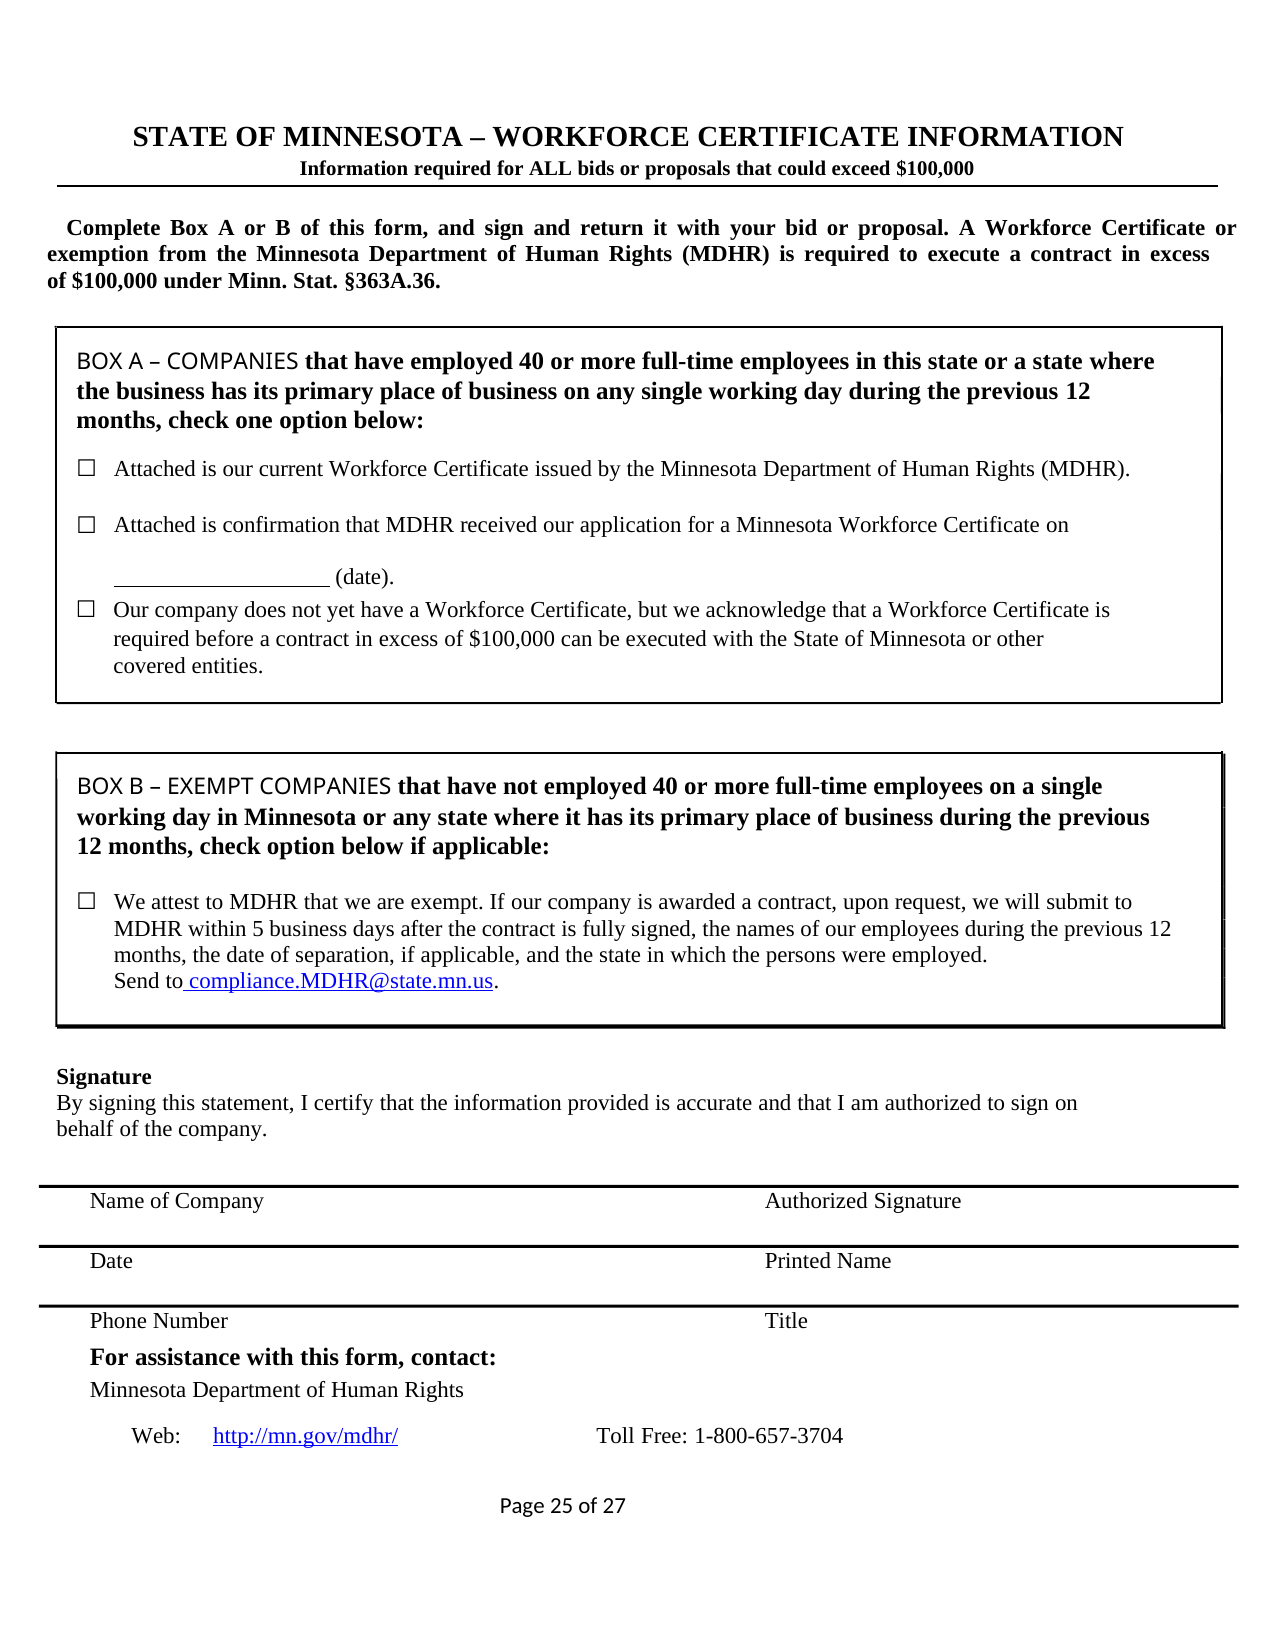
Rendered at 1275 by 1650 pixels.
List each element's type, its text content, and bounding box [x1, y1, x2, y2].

text Signature [56, 1063, 1200, 1089]
text Complete Box A or B of this form, and sign and return it with your bid or proposal. A Workforce Certificate or exemption from the Minnesota Department of Human Rights (MDHR) is required to execute a contract in excess of $100,000 under Minn. Stat. §363A.36. [47, 214, 1237, 293]
text Information required for ALL bids or proposals that could exceed $100,000 [189, 156, 1084, 180]
text Name of Company Authorized Signature [89, 1188, 1200, 1214]
text Web: http://mn.gov/mdhr/ Toll Free: 1-800-657-3704 [131, 1424, 1162, 1448]
text By signing this statement, I certify that the information provided is accurate and that I am authorized to sign on behalf of the company. [56, 1090, 1093, 1141]
text Phone Number Title [89, 1308, 1200, 1333]
text For assistance with this form, contact: [89, 1342, 1200, 1371]
text STATE OF MINNESOTA – WORKFORCE CERTIFICATE INFORMATION [84, 119, 1172, 153]
text Date Printed Name [89, 1248, 1200, 1274]
text Minnesota Department of Human Rights [89, 1376, 1200, 1403]
